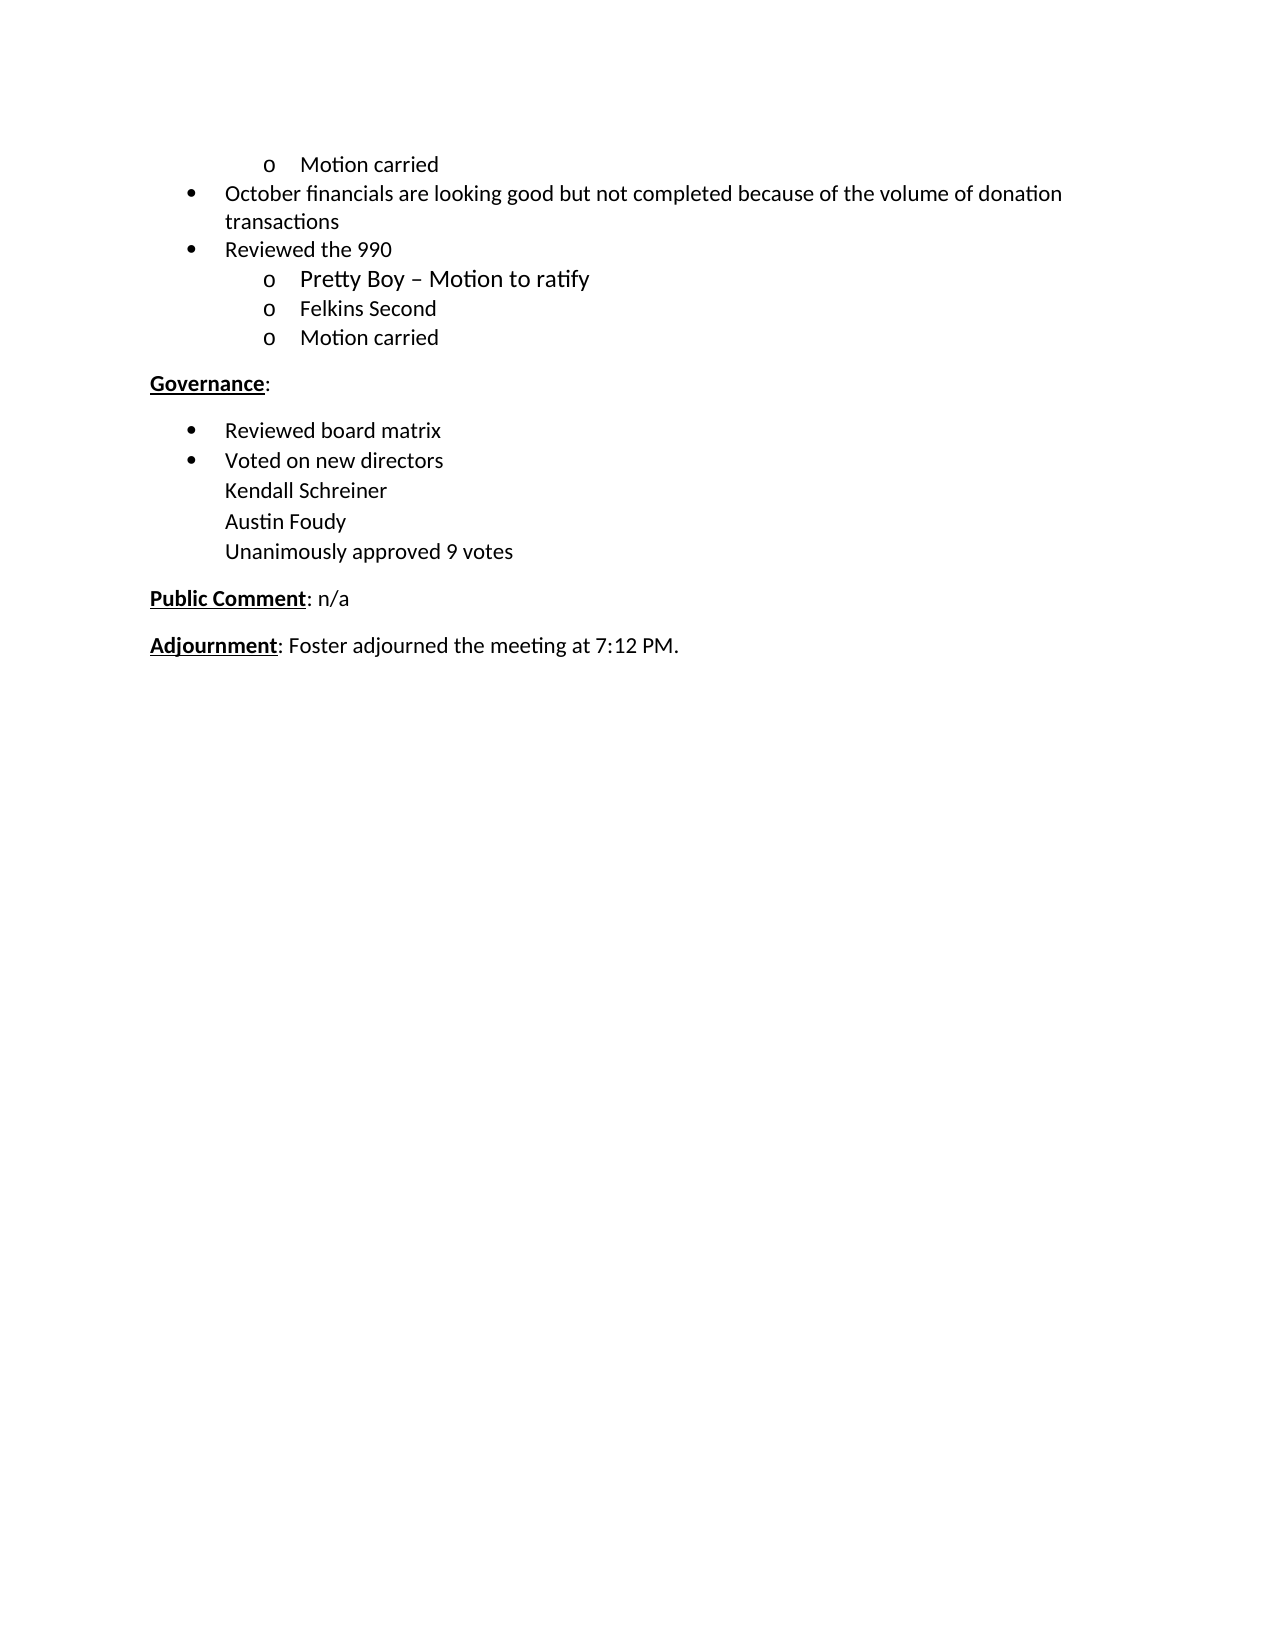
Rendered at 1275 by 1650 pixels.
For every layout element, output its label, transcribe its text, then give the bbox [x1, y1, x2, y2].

list Motion carried [262, 150, 1125, 179]
text Austin Foudy Unanimously approved 9 votes [225, 507, 1125, 565]
list October financials are looking good but not completed because of the volume of donation transactions [187, 179, 1125, 235]
text Public Comment: n/a [150, 584, 1125, 612]
text Adjournment: Foster adjourned the meeting at 7:12 PM. [150, 631, 1125, 659]
text Kendall Schreiner [225, 477, 1125, 505]
text Governance: [150, 369, 1125, 397]
list Voted on new directors [187, 446, 1125, 474]
list Felkins Second [262, 294, 1125, 323]
list Pretty Boy – Motion to ratify [262, 263, 1125, 294]
list Reviewed the 990 [187, 235, 1125, 263]
list Reviewed board matrix [187, 416, 1125, 444]
list Motion carried [262, 323, 1125, 353]
